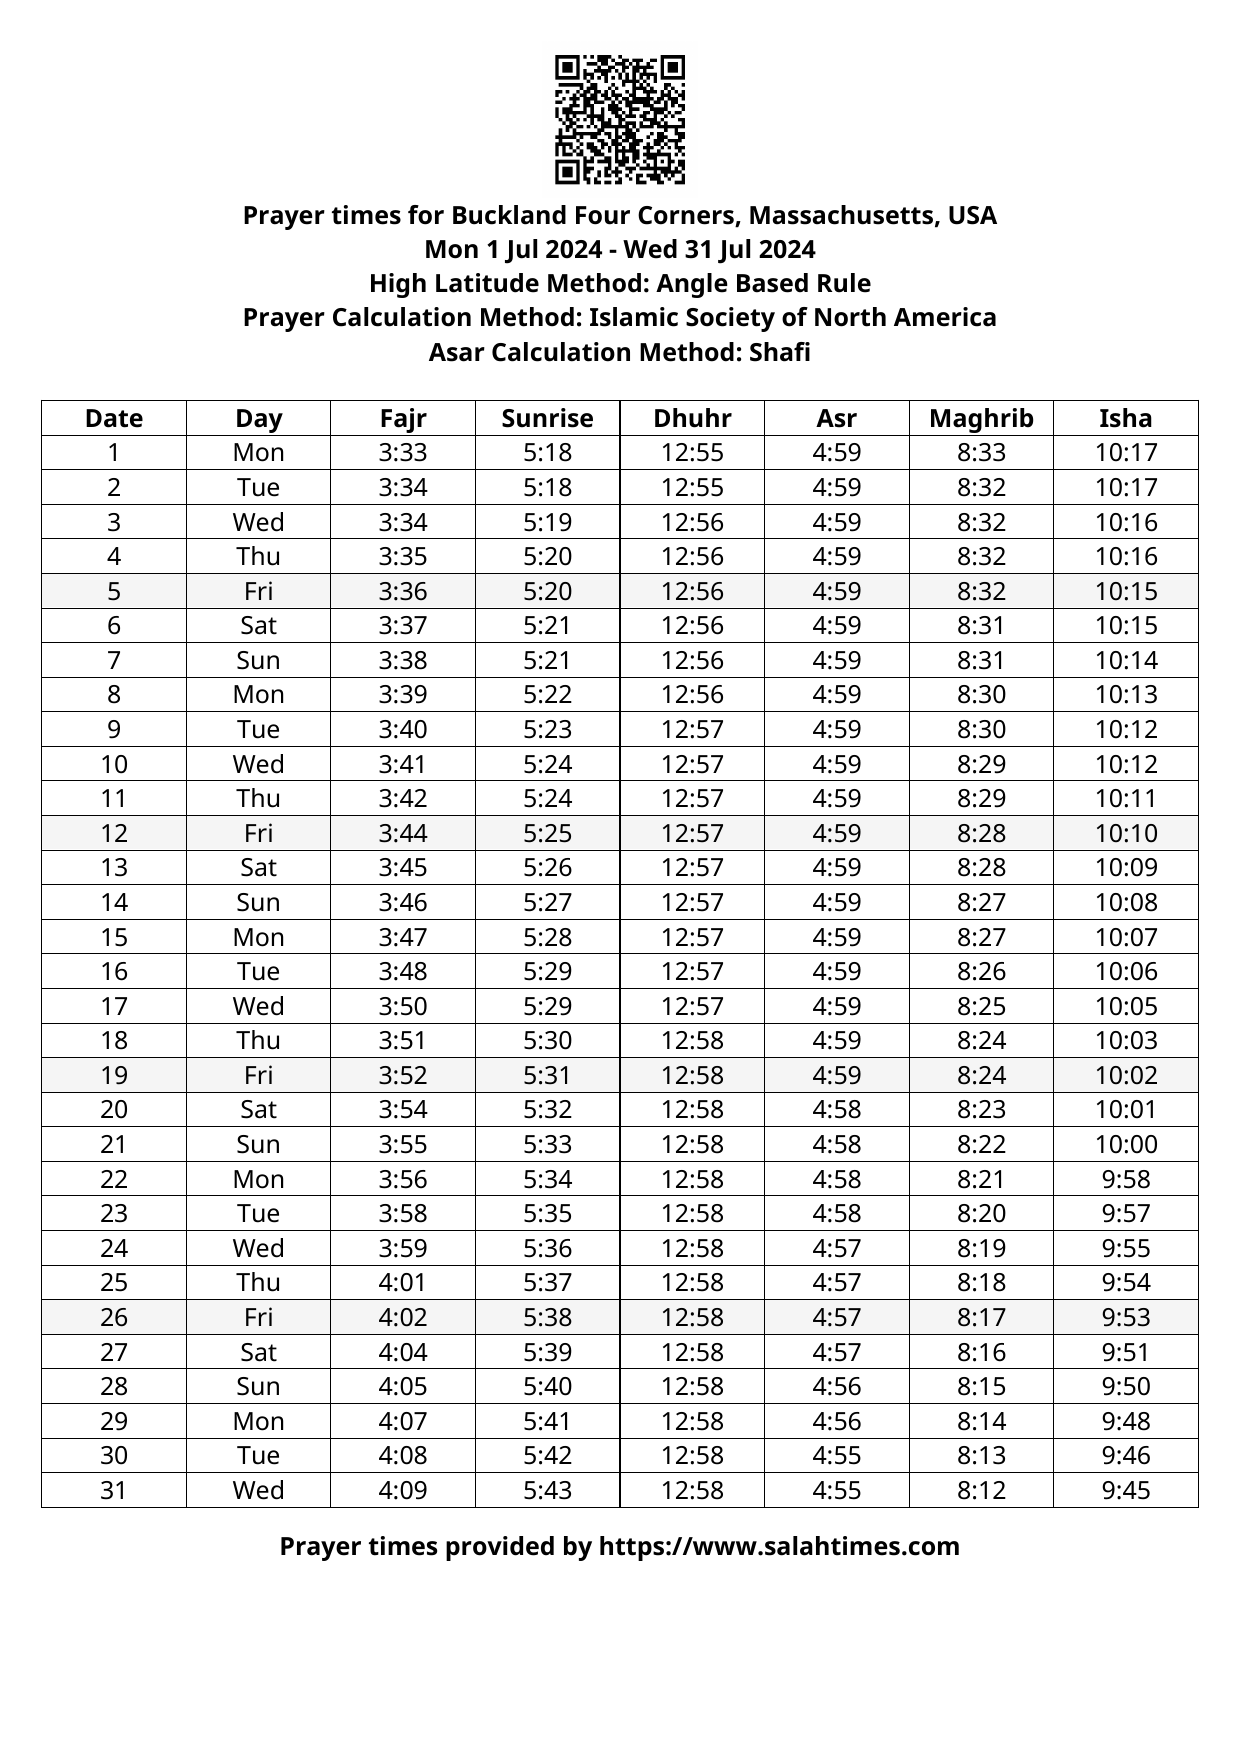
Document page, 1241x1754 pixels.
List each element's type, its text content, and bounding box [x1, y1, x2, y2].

table_cell 4:57 [765, 1300, 909, 1334]
table_cell 8:21 [910, 1162, 1053, 1195]
table_cell Tue [187, 1196, 330, 1230]
table_cell 4:59 [765, 954, 909, 988]
table_cell 12:58 [621, 1196, 764, 1230]
table_cell 5:41 [476, 1404, 619, 1437]
table_header Isha [1054, 401, 1198, 434]
table_cell 3:34 [331, 505, 475, 538]
table_cell 3:46 [331, 885, 475, 919]
table_cell Tue [187, 1439, 330, 1472]
table_cell 12:57 [621, 712, 764, 746]
table_cell 5:31 [476, 1058, 619, 1092]
table_header Day [187, 401, 330, 434]
table_cell Thu [187, 781, 330, 815]
table_cell 8:27 [910, 920, 1053, 953]
table_cell 12:57 [621, 989, 764, 1022]
table_cell 3:47 [331, 920, 475, 953]
table_cell 3:45 [331, 851, 475, 884]
table_cell 5:43 [476, 1473, 619, 1507]
table_cell 10:11 [1054, 781, 1198, 815]
table_cell Wed [187, 1231, 330, 1264]
table_cell 12:56 [621, 574, 764, 607]
table_cell 4:59 [765, 816, 909, 849]
table_cell 3:40 [331, 712, 475, 746]
text High Latitude Method: Angle Based Rule [42, 266, 1198, 300]
table_cell 4:02 [331, 1300, 475, 1334]
table_cell 4:57 [765, 1335, 909, 1368]
table_cell 29 [42, 1404, 186, 1437]
table_cell 10:07 [1054, 920, 1198, 953]
table_cell 12:56 [621, 539, 764, 573]
table_cell 4:58 [765, 1196, 909, 1230]
table_cell 20 [42, 1093, 186, 1126]
table_cell 4:58 [765, 1093, 909, 1126]
table_cell 3:59 [331, 1231, 475, 1264]
table_cell 3:54 [331, 1093, 475, 1126]
table_cell 4:58 [765, 1127, 909, 1161]
table_cell 19 [42, 1058, 186, 1092]
table_cell 10:17 [1054, 436, 1198, 469]
table_cell 10:16 [1054, 539, 1198, 573]
table_cell 5:24 [476, 781, 619, 815]
table_cell 12:58 [621, 1439, 764, 1472]
table_cell 3:55 [331, 1127, 475, 1161]
table_cell 12:57 [621, 747, 764, 780]
table_cell 5:28 [476, 920, 619, 953]
table_cell 10:10 [1054, 816, 1198, 849]
table_cell 5:37 [476, 1266, 619, 1299]
table_cell 6 [42, 609, 186, 642]
picture [542, 41, 699, 198]
table_cell Fri [187, 816, 330, 849]
table_cell 12:57 [621, 920, 764, 953]
table_cell 4:57 [765, 1266, 909, 1299]
table_cell 12:58 [621, 1300, 764, 1334]
table_cell Wed [187, 505, 330, 538]
table_cell 10:01 [1054, 1093, 1198, 1126]
table_cell 8:32 [910, 505, 1053, 538]
table_cell 8:22 [910, 1127, 1053, 1161]
table_cell 3:34 [331, 470, 475, 504]
table_cell 3:51 [331, 1024, 475, 1057]
table_cell 3:37 [331, 609, 475, 642]
table_cell 12:58 [621, 1127, 764, 1161]
table_cell 1 [42, 436, 186, 469]
table_cell 4 [42, 539, 186, 573]
table_cell Fri [187, 1300, 330, 1334]
table_cell 5:39 [476, 1335, 619, 1368]
table_cell 5:35 [476, 1196, 619, 1230]
table_cell 10:12 [1054, 712, 1198, 746]
table_cell 9:55 [1054, 1231, 1198, 1264]
text Prayer times for Buckland Four Corners, Massachusetts, USA [42, 198, 1198, 232]
table_cell Sun [187, 885, 330, 919]
table_cell 10:00 [1054, 1127, 1198, 1161]
table_cell 4:59 [765, 1058, 909, 1092]
table_cell 3:44 [331, 816, 475, 849]
table_cell 3:38 [331, 643, 475, 677]
table_cell 8:18 [910, 1266, 1053, 1299]
table_cell 4:55 [765, 1473, 909, 1507]
table_cell Mon [187, 678, 330, 711]
table_cell 4:59 [765, 747, 909, 780]
table_cell 3:35 [331, 539, 475, 573]
table_cell 4:59 [765, 781, 909, 815]
table_cell 9:58 [1054, 1162, 1198, 1195]
table_cell 8:24 [910, 1024, 1053, 1057]
table_cell 3:52 [331, 1058, 475, 1092]
text Mon 1 Jul 2024 - Wed 31 Jul 2024 [42, 232, 1198, 266]
table_cell 10:09 [1054, 851, 1198, 884]
table_cell 9:53 [1054, 1300, 1198, 1334]
table_cell 14 [42, 885, 186, 919]
table_cell Mon [187, 920, 330, 953]
table_cell Fri [187, 574, 330, 607]
table_cell Sun [187, 1127, 330, 1161]
table_cell 4:59 [765, 712, 909, 746]
table_cell 8:19 [910, 1231, 1053, 1264]
table_cell 8:17 [910, 1300, 1053, 1334]
table_cell 4:07 [331, 1404, 475, 1437]
table_cell 8:32 [910, 470, 1053, 504]
table_cell 4:01 [331, 1266, 475, 1299]
table_header Maghrib [910, 401, 1053, 434]
table_cell 28 [42, 1369, 186, 1403]
table_cell 12:55 [621, 470, 764, 504]
table_cell Sat [187, 1335, 330, 1368]
table_cell 9:57 [1054, 1196, 1198, 1230]
table_cell 10:06 [1054, 954, 1198, 988]
table_cell 8:31 [910, 609, 1053, 642]
table_header Asr [765, 401, 909, 434]
table_cell 4:05 [331, 1369, 475, 1403]
table_cell 5:25 [476, 816, 619, 849]
table_cell 31 [42, 1473, 186, 1507]
table_cell 5:20 [476, 539, 619, 573]
table_cell 5:32 [476, 1093, 619, 1126]
table_cell 12:58 [621, 1369, 764, 1403]
table_cell 12:57 [621, 781, 764, 815]
table_cell 12:58 [621, 1162, 764, 1195]
table_cell 5:24 [476, 747, 619, 780]
table_cell 12:58 [621, 1093, 764, 1126]
table_cell 12:58 [621, 1024, 764, 1057]
table_cell 16 [42, 954, 186, 988]
table_cell 5:18 [476, 470, 619, 504]
table_header Fajr [331, 401, 475, 434]
table_cell 8:30 [910, 712, 1053, 746]
table_cell 8:13 [910, 1439, 1053, 1472]
table_cell 12:57 [621, 885, 764, 919]
text Prayer Calculation Method: Islamic Society of North America [42, 300, 1198, 334]
table_cell 8:32 [910, 539, 1053, 573]
table_cell Mon [187, 436, 330, 469]
table_cell 12:56 [621, 609, 764, 642]
table_cell 4:57 [765, 1231, 909, 1264]
table_cell 5:23 [476, 712, 619, 746]
table_cell 8:30 [910, 678, 1053, 711]
table_cell 5:38 [476, 1300, 619, 1334]
table_cell 5:29 [476, 954, 619, 988]
table_cell 25 [42, 1266, 186, 1299]
table_cell 12:58 [621, 1404, 764, 1437]
table_cell 4:56 [765, 1369, 909, 1403]
table_cell 4:59 [765, 851, 909, 884]
table_cell 12:58 [621, 1266, 764, 1299]
table_cell 27 [42, 1335, 186, 1368]
table_cell 2 [42, 470, 186, 504]
table_cell 8:12 [910, 1473, 1053, 1507]
table_cell Thu [187, 1024, 330, 1057]
table_cell 10:05 [1054, 989, 1198, 1022]
table_header Dhuhr [621, 401, 764, 434]
table_cell 8:28 [910, 851, 1053, 884]
table_cell Sun [187, 1369, 330, 1403]
table_header Date [42, 401, 186, 434]
table_cell 10:15 [1054, 609, 1198, 642]
table_cell 30 [42, 1439, 186, 1472]
table_cell 8:25 [910, 989, 1053, 1022]
table_cell Sat [187, 609, 330, 642]
table_cell 8:23 [910, 1093, 1053, 1126]
table_cell 18 [42, 1024, 186, 1057]
table_cell 4:59 [765, 436, 909, 469]
text Prayer times provided by https://www.salahtimes.com [42, 1528, 1198, 1563]
table_cell 10:13 [1054, 678, 1198, 711]
table_cell Sun [187, 643, 330, 677]
table_cell 7 [42, 643, 186, 677]
table_cell 3:39 [331, 678, 475, 711]
table_cell 5 [42, 574, 186, 607]
table_cell 10:17 [1054, 470, 1198, 504]
table_cell 4:58 [765, 1162, 909, 1195]
table_cell 24 [42, 1231, 186, 1264]
table_cell 15 [42, 920, 186, 953]
table_cell 3:48 [331, 954, 475, 988]
table_cell 8:14 [910, 1404, 1053, 1437]
table_cell Wed [187, 1473, 330, 1507]
table_cell 3:42 [331, 781, 475, 815]
table_cell 10:16 [1054, 505, 1198, 538]
table_cell 4:56 [765, 1404, 909, 1437]
table_cell 5:22 [476, 678, 619, 711]
table_cell 4:09 [331, 1473, 475, 1507]
table_cell 11 [42, 781, 186, 815]
table_cell 4:59 [765, 505, 909, 538]
table_cell 4:59 [765, 470, 909, 504]
table_cell 9:54 [1054, 1266, 1198, 1299]
table_cell Mon [187, 1404, 330, 1437]
table_cell 8:24 [910, 1058, 1053, 1092]
table_cell 5:36 [476, 1231, 619, 1264]
table_cell Tue [187, 712, 330, 746]
text Asar Calculation Method: Shafi [42, 334, 1198, 368]
table_cell 5:27 [476, 885, 619, 919]
table_cell Fri [187, 1058, 330, 1092]
table_cell 4:08 [331, 1439, 475, 1472]
table_cell 8:29 [910, 781, 1053, 815]
table_cell 13 [42, 851, 186, 884]
table_cell 22 [42, 1162, 186, 1195]
table_cell 10:03 [1054, 1024, 1198, 1057]
table_cell 8 [42, 678, 186, 711]
table_cell 12:57 [621, 816, 764, 849]
table_cell 10:08 [1054, 885, 1198, 919]
table_cell Thu [187, 539, 330, 573]
table_cell 4:59 [765, 539, 909, 573]
table_cell 9:48 [1054, 1404, 1198, 1437]
table_cell 5:33 [476, 1127, 619, 1161]
table_cell 4:59 [765, 574, 909, 607]
table_cell 5:21 [476, 609, 619, 642]
table_cell 10:15 [1054, 574, 1198, 607]
table_cell 12:58 [621, 1335, 764, 1368]
table_cell 4:59 [765, 643, 909, 677]
table_cell 5:29 [476, 989, 619, 1022]
table_cell 9:51 [1054, 1335, 1198, 1368]
table_cell 12:58 [621, 1231, 764, 1264]
table_cell 8:20 [910, 1196, 1053, 1230]
table_cell 17 [42, 989, 186, 1022]
table_cell 3:33 [331, 436, 475, 469]
table_cell 5:18 [476, 436, 619, 469]
table_cell 5:20 [476, 574, 619, 607]
table_cell 4:59 [765, 678, 909, 711]
table_cell 8:33 [910, 436, 1053, 469]
table_cell 5:30 [476, 1024, 619, 1057]
table_cell 5:19 [476, 505, 619, 538]
table_cell Thu [187, 1266, 330, 1299]
table_cell 12 [42, 816, 186, 849]
table_cell 10:12 [1054, 747, 1198, 780]
table_cell 12:58 [621, 1473, 764, 1507]
table_cell 3:36 [331, 574, 475, 607]
table_header Sunrise [476, 401, 619, 434]
table_cell 21 [42, 1127, 186, 1161]
table_cell 3:50 [331, 989, 475, 1022]
table_cell 4:59 [765, 885, 909, 919]
table_cell 12:57 [621, 954, 764, 988]
table_cell 5:26 [476, 851, 619, 884]
table_cell 12:56 [621, 505, 764, 538]
table_cell 4:04 [331, 1335, 475, 1368]
table_cell 4:59 [765, 609, 909, 642]
table_cell 10 [42, 747, 186, 780]
table_cell 8:28 [910, 816, 1053, 849]
table_cell 12:55 [621, 436, 764, 469]
table_cell 9:46 [1054, 1439, 1198, 1472]
table_cell 8:32 [910, 574, 1053, 607]
table_cell Sat [187, 1093, 330, 1126]
table_cell 10:14 [1054, 643, 1198, 677]
table_cell 5:34 [476, 1162, 619, 1195]
table_cell Tue [187, 470, 330, 504]
table_cell 5:42 [476, 1439, 619, 1472]
table_cell 9 [42, 712, 186, 746]
table_cell 4:59 [765, 1024, 909, 1057]
table_cell 8:16 [910, 1335, 1053, 1368]
table_cell 12:58 [621, 1058, 764, 1092]
table_cell Wed [187, 747, 330, 780]
table_cell 5:21 [476, 643, 619, 677]
table_cell Wed [187, 989, 330, 1022]
table_cell Mon [187, 1162, 330, 1195]
table_cell 12:56 [621, 678, 764, 711]
table_cell 23 [42, 1196, 186, 1230]
table_cell 9:50 [1054, 1369, 1198, 1403]
table_cell 26 [42, 1300, 186, 1334]
table_cell 3:41 [331, 747, 475, 780]
table_cell 5:40 [476, 1369, 619, 1403]
table_cell 9:45 [1054, 1473, 1198, 1507]
table_cell 3 [42, 505, 186, 538]
table_cell 3:56 [331, 1162, 475, 1195]
table_cell 4:59 [765, 989, 909, 1022]
table_cell 8:15 [910, 1369, 1053, 1403]
table_cell 12:56 [621, 643, 764, 677]
table_cell 4:55 [765, 1439, 909, 1472]
table_cell 10:02 [1054, 1058, 1198, 1092]
table_cell 12:57 [621, 851, 764, 884]
table_cell 8:31 [910, 643, 1053, 677]
table_cell 4:59 [765, 920, 909, 953]
table_cell 8:26 [910, 954, 1053, 988]
table_cell Sat [187, 851, 330, 884]
table_cell 8:27 [910, 885, 1053, 919]
table_cell 8:29 [910, 747, 1053, 780]
table_cell Tue [187, 954, 330, 988]
table_cell 3:58 [331, 1196, 475, 1230]
